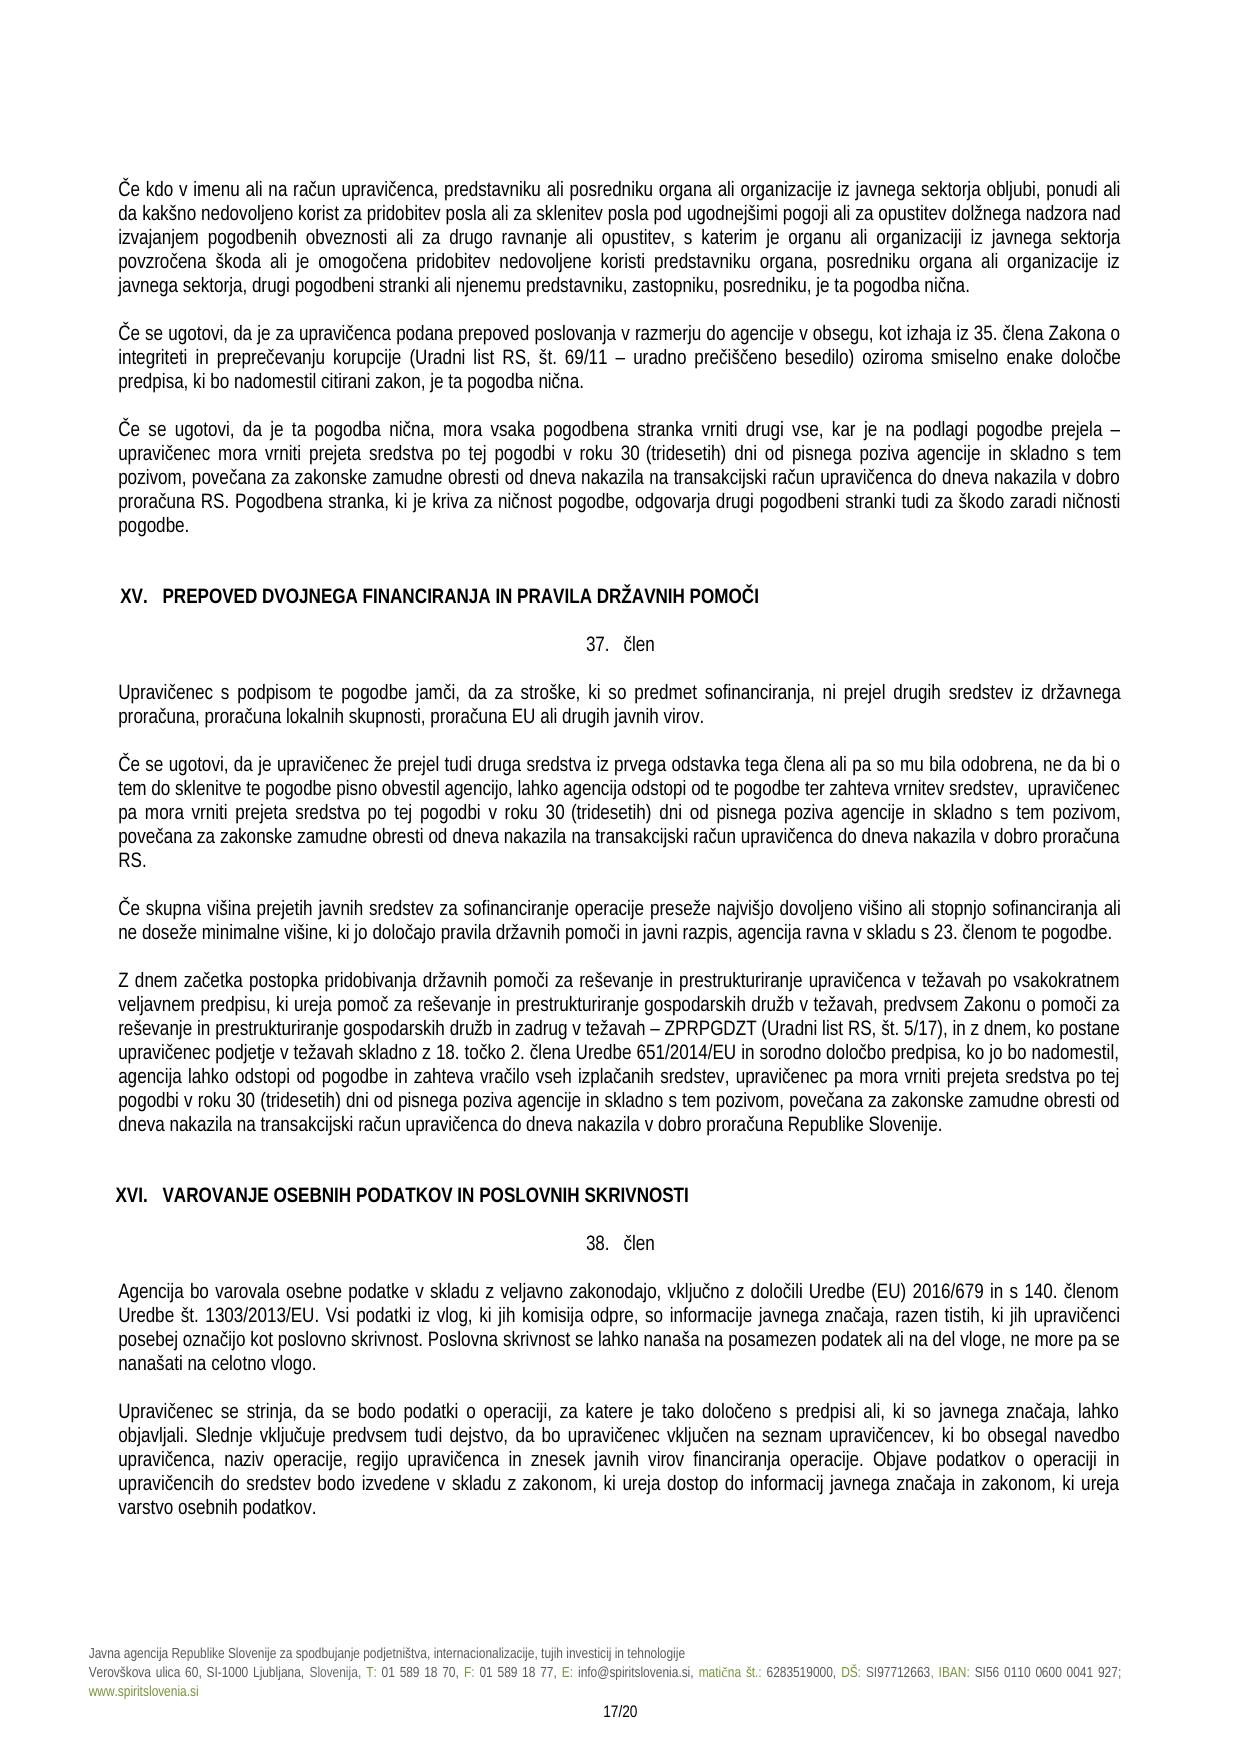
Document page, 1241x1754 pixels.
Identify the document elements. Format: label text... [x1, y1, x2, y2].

text Če se ugotovi, da je ta pogodba nična, mora vsaka pogodbena stranka vrniti drugi vse, kar je na podlagi pogodbe prejela – upravičenec mora vrniti prejeta sredstva po tej pogodbi v roku 30 (tridesetih) dni od pisnega poziva agencije in skladno s tem pozivom, povečana za zakonske zamudne obresti od dneva nakazila na transakcijski račun upravičenca do dneva nakazila v dobro proračuna RS. Pogodbena stranka, ki je kriva za ničnost pogodbe, odgovarja drugi pogodbeni stranki tudi za škodo zaradi ničnosti pogodbe. [118, 417, 1122, 537]
text Z dnem začetka postopka pridobivanja državnih pomoči za reševanje in prestrukturiranje upravičenca v težavah po vsakokratnem veljavnem predpisu, ki ureja pomoč za reševanje in prestrukturiranje gospodarskih družb v težavah, predvsem Zakonu o pomoči za reševanje in prestrukturiranje gospodarskih družb in zadrug v težavah – ZPRPGDZT (Uradni list RS, št. 5/17), in z dnem, ko postane upravičenec podjetje v težavah skladno z 18. točko 2. člena Uredbe 651/2014/EU in sorodno določbo predpisa, ko jo bo nadomestil, agencija lahko odstopi od pogodbe in zahteva vračilo vseh izplačanih sredstev, upravičenec pa mora vrniti prejeta sredstva po tej pogodbi v roku 30 (tridesetih) dni od pisnega poziva agencije in skladno s tem pozivom, povečana za zakonske zamudne obresti od dneva nakazila na transakcijski račun upravičenca do dneva nakazila v dobro proračuna Republike Slovenije. [118, 968, 1122, 1136]
list PREPOVED DVOJNEGA FINANCIRANJA IN PRAVILA DRŽAVNIH POMOČI [148, 584, 1122, 608]
text Če skupna višina prejetih javnih sredstev za sofinanciranje operacije preseže najvišjo dovoljeno višino ali stopnjo sofinanciranja ali ne doseže minimalne višine, ki jo določajo pravila državnih pomoči in javni razpis, agencija ravna v skladu s 23. členom te pogodbe. [118, 896, 1122, 944]
text Če se ugotovi, da je upravičenec že prejel tudi druga sredstva iz prvega odstavka tega člena ali pa so mu bila odobrena, ne da bi o tem do sklenitve te pogodbe pisno obvestil agencijo, lahko agencija odstopi od te pogodbe ter zahteva vrnitev sredstev, upravičenec pa mora vrniti prejeta sredstva po tej pogodbi v roku 30 (tridesetih) dni od pisnega poziva agencije in skladno s tem pozivom, povečana za zakonske zamudne obresti od dneva nakazila na transakcijski račun upravičenca do dneva nakazila v dobro proračuna RS. [118, 752, 1122, 872]
list VAROVANJE OSEBNIH PODATKOV IN POSLOVNIH SKRIVNOSTI [148, 1183, 1122, 1207]
text Upravičenec se strinja, da se bodo podatki o operaciji, za katere je tako določeno s predpisi ali, ki so javnega značaja, lahko objavljali. Slednje vključuje predvsem tudi dejstvo, da bo upravičenec vključen na seznam upravičencev, ki bo obsegal navedbo upravičenca, naziv operacije, regijo upravičenca in znesek javnih virov financiranja operacije. Objave podatkov o operaciji in upravičencih do sredstev bodo izvedene v skladu z zakonom, ki ureja dostop do informacij javnega značaja in zakonom, ki ureja varstvo osebnih podatkov. [118, 1399, 1122, 1519]
text Agencija bo varovala osebne podatke v skladu z veljavno zakonodajo, vključno z določili Uredbe (EU) 2016/679 in s 140. členom Uredbe št. 1303/2013/EU. Vsi podatki iz vlog, ki jih komisija odpre, so informacije javnega značaja, razen tistih, ki jih upravičenci posebej označijo kot poslovno skrivnost. Poslovna skrivnost se lahko nanaša na posamezen podatek ali na del vloge, ne more pa se nanašati na celotno vlogo. [118, 1279, 1122, 1375]
list člen [118, 1231, 1122, 1255]
text Upravičenec s podpisom te pogodbe jamči, da za stroške, ki so predmet sofinanciranja, ni prejel drugih sredstev iz državnega proračuna, proračuna lokalnih skupnosti, proračuna EU ali drugih javnih virov. [118, 680, 1122, 728]
list člen [118, 632, 1122, 656]
text Če kdo v imenu ali na račun upravičenca, predstavniku ali posredniku organa ali organizacije iz javnega sektorja obljubi, ponudi ali da kakšno nedovoljeno korist za pridobitev posla ali za sklenitev posla pod ugodnejšimi pogoji ali za opustitev dolžnega nadzora nad izvajanjem pogodbenih obveznosti ali za drugo ravnanje ali opustitev, s katerim je organu ali organizaciji iz javnega sektorja povzročena škoda ali je omogočena pridobitev nedovoljene koristi predstavniku organa, posredniku organa ali organizacije iz javnega sektorja, drugi pogodbeni stranki ali njenemu predstavniku, zastopniku, posredniku, je ta pogodba nična. [118, 177, 1122, 297]
text Če se ugotovi, da je za upravičenca podana prepoved poslovanja v razmerju do agencije v obsegu, kot izhaja iz 35. člena Zakona o integriteti in preprečevanju korupcije (Uradni list RS, št. 69/11 – uradno prečiščeno besedilo) oziroma smiselno enake določbe predpisa, ki bo nadomestil citirani zakon, je ta pogodba nična. [118, 321, 1122, 393]
